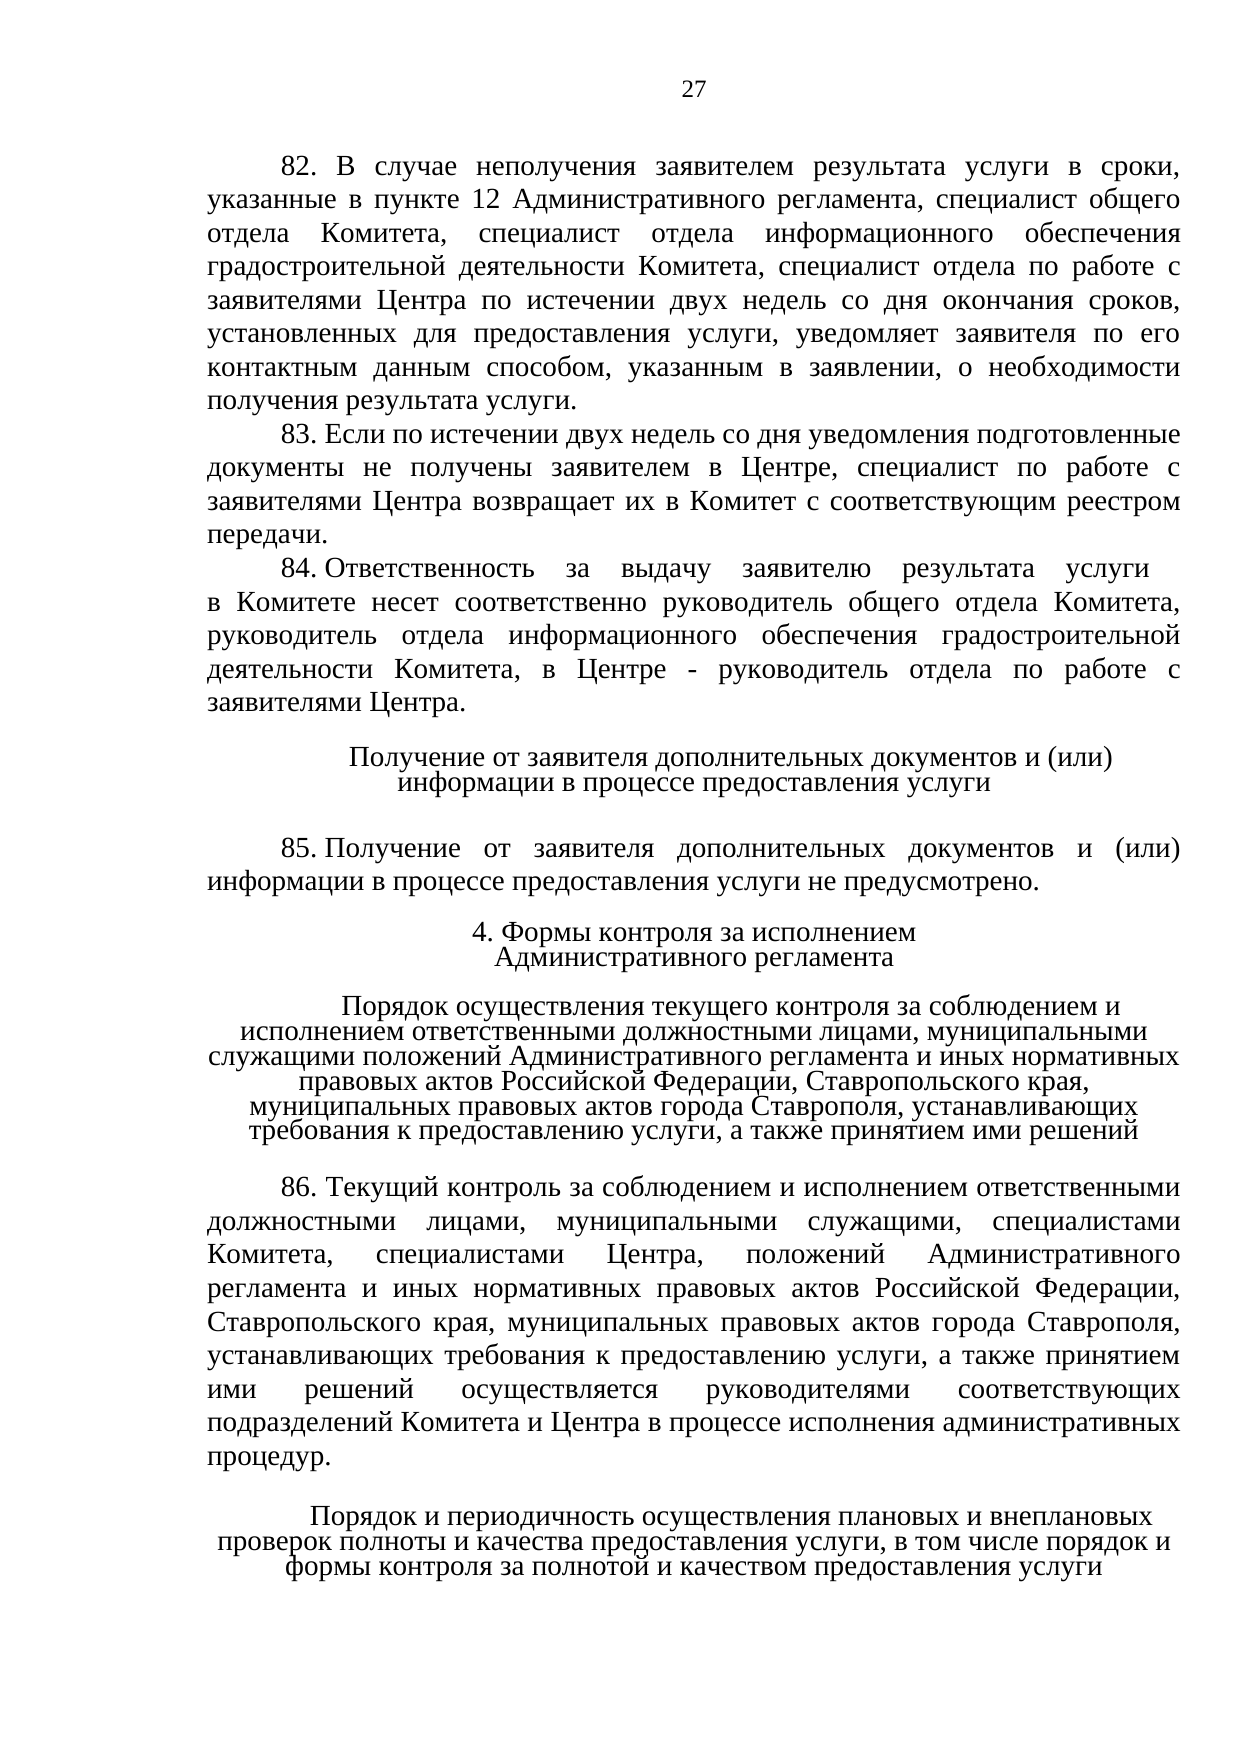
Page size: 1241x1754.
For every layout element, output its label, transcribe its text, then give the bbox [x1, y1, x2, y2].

text 82. В случае неполучения заявителем результата услуги в сроки, указанные в пункте 12 Административного регламента, специалист общего отдела Комитета, специалист отдела информационного обеспечения градостроительной деятельности Комитета, специалист отдела по работе с заявителями Центра по истечении двух недель со дня окончания сроков, установленных для предоставления услуги, уведомляет заявителя по его контактным данным способом, указанным в заявлении, о необходимости получения результата услуги. [207, 148, 1181, 416]
text Получение от заявителя дополнительных документов и (или) информации в процессе предоставления услуги [207, 747, 1181, 796]
text Административного регламента [207, 946, 1181, 971]
text 85. Получение от заявителя дополнительных документов и (или) информации в процессе предоставления услуги не предусмотрено. [207, 830, 1181, 897]
text Порядок осуществления текущего контроля за соблюдением и исполнением ответственными должностными лицами, муниципальными служащими положений Административного регламента и иных нормативных правовых актов Российской Федерации, Ставропольского края, муниципальных правовых актов города Ставрополя, устанавливающих требования к предоставлению услуги, а также принятием ими решений [207, 996, 1181, 1145]
text 83. Если по истечении двух недель со дня уведомления подготовленные документы не получены заявителем в Центре, специалист по работе с заявителями Центра возвращает их в Комитет с соответствующим реестром передачи. [207, 416, 1181, 550]
text 84. Ответственность за выдачу заявителю результата услуги в Комитете несет соответственно руководитель общего отдела Комитета, руководитель отдела информационного обеспечения градостроительной деятельности Комитета, в Центре - руководитель отдела по работе с заявителями Центра. [207, 550, 1181, 718]
text 86. Текущий контроль за соблюдением и исполнением ответственными должностными лицами, муниципальными служащими, специалистами Комитета, специалистами Центра, положений Административного регламента и иных нормативных правовых актов Российской Федерации, Ставропольского края, муниципальных правовых актов города Ставрополя, устанавливающих требования к предоставлению услуги, а также принятием ими решений осуществляется руководителями соответствующих подразделений Комитета и Центра в процессе исполнения административных процедур. [207, 1169, 1181, 1471]
text 4. Формы контроля за исполнением [207, 922, 1181, 946]
text Порядок и периодичность осуществления плановых и внеплановых проверок полноты и качества предоставления услуги, в том числе порядок и формы контроля за полнотой и качеством предоставления услуги [207, 1505, 1181, 1580]
